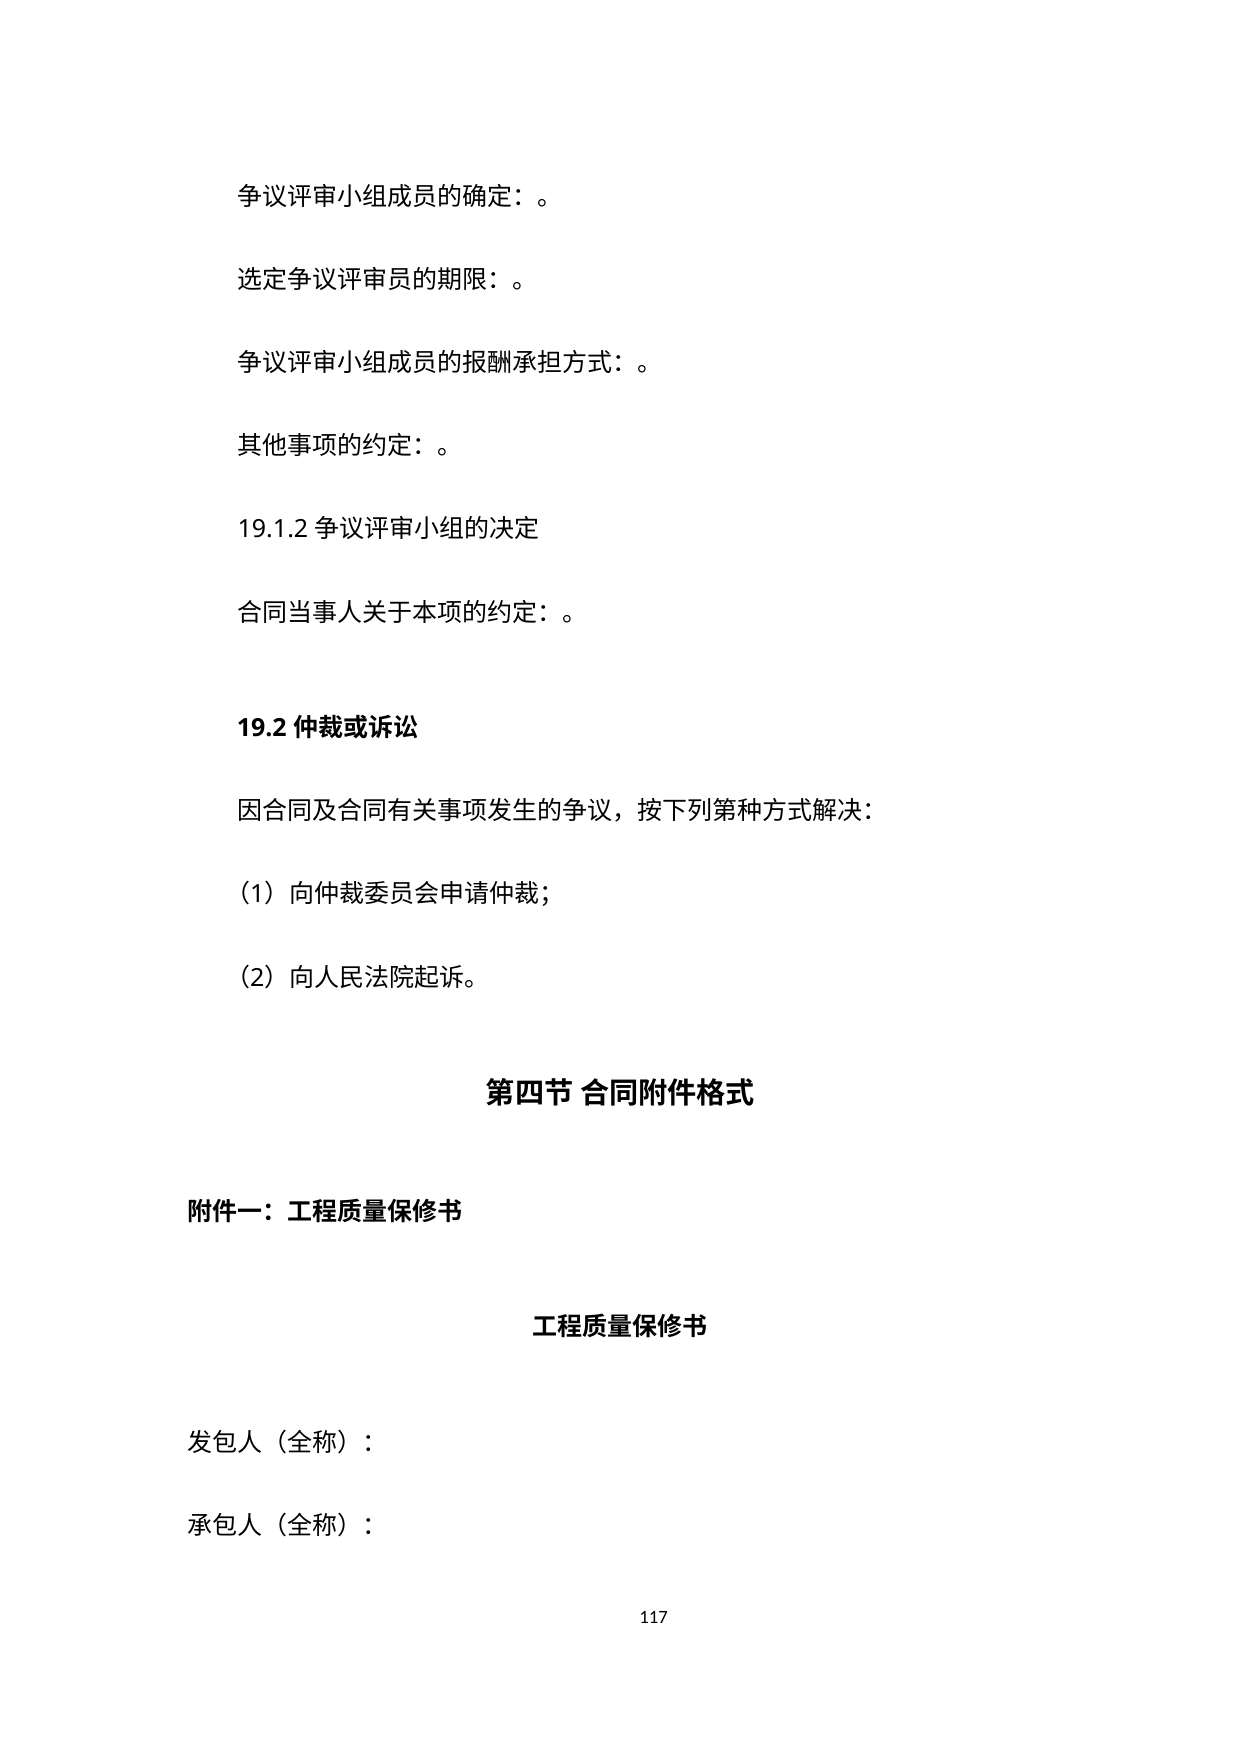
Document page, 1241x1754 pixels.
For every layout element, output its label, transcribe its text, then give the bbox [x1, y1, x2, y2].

text 合同当事人关于本项的约定：。 [187, 578, 1053, 643]
text 其他事项的约定：。 [187, 411, 1053, 476]
text 发包人（全称）： [187, 1408, 1053, 1473]
text 19.1.2 争议评审小组的决定 [187, 494, 1053, 559]
text 争议评审小组成员的确定：。 [187, 162, 1053, 227]
text （2）向人民法院起诉。 [187, 943, 1053, 1008]
text 选定争议评审员的期限：。 [187, 245, 1053, 310]
text 附件一：工程质量保修书 [187, 1177, 1053, 1242]
subtitle 第四节 合同附件格式 [187, 1058, 1053, 1123]
text （1）向仲裁委员会申请仲裁； [187, 859, 1053, 924]
text 争议评审小组成员的报酬承担方式：。 [187, 328, 1053, 393]
text 承包人（全称）： [187, 1491, 1053, 1556]
text 因合同及合同有关事项发生的争议，按下列第种方式解决： [187, 776, 1053, 841]
text 19.2 仲裁或诉讼 [187, 693, 1053, 758]
text 工程质量保修书 [187, 1292, 1053, 1357]
